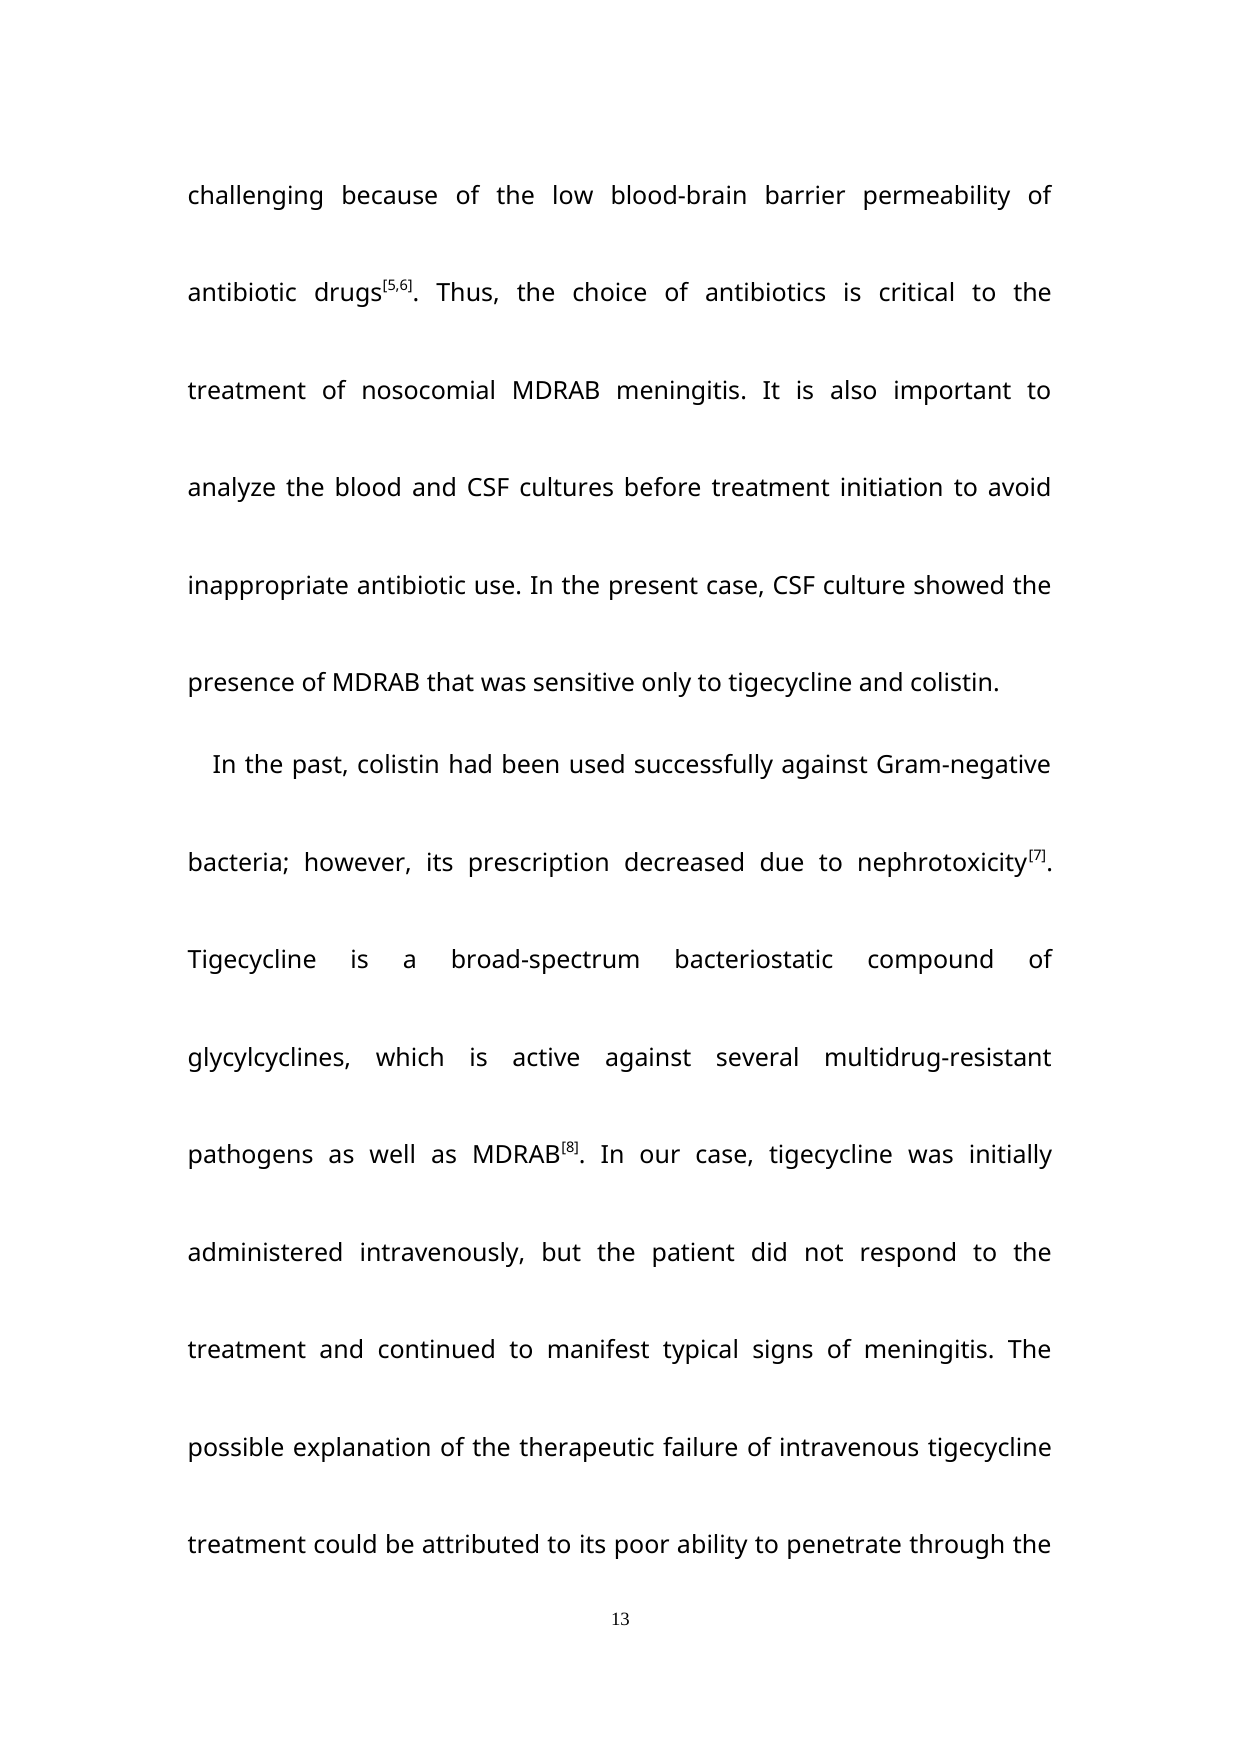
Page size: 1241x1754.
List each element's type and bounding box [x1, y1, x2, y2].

text [187, 162, 1053, 714]
text [187, 731, 1053, 1576]
